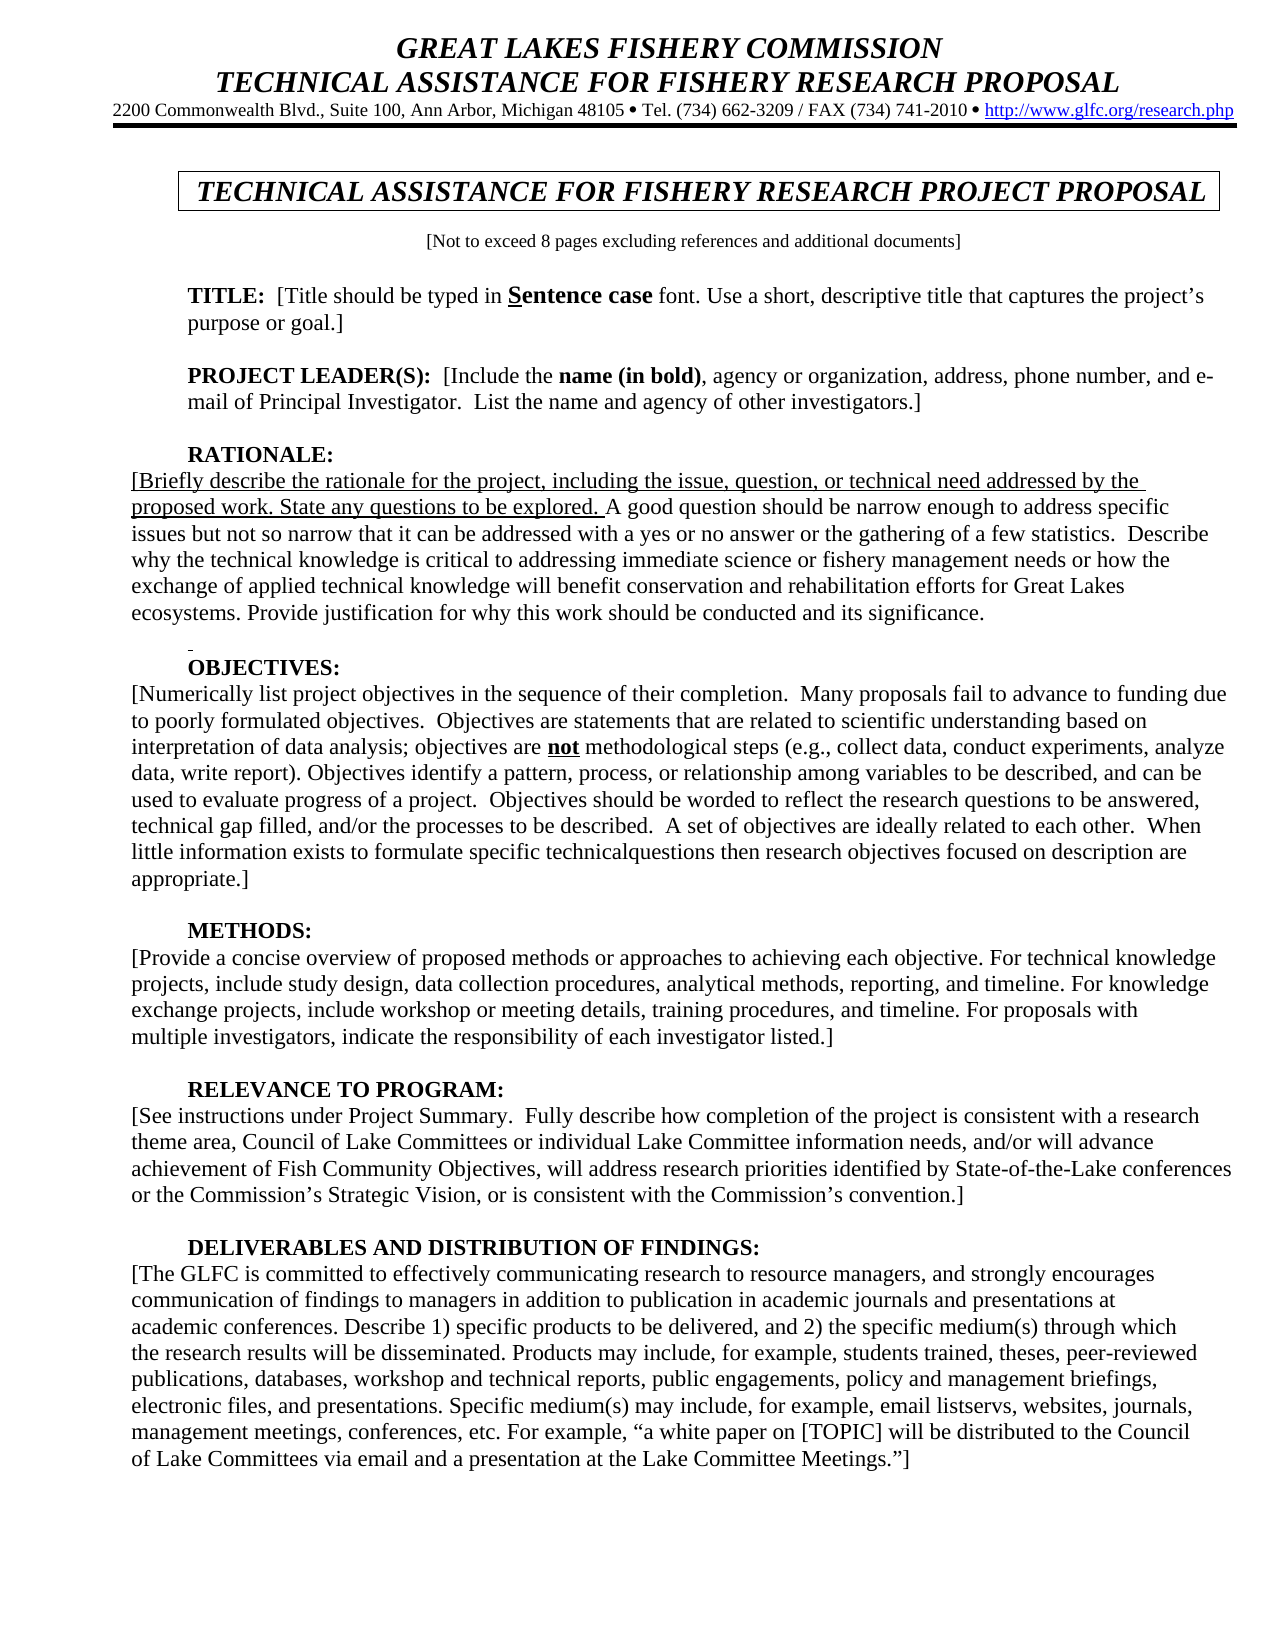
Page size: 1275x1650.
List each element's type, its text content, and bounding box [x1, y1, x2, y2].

text Objectives: [187, 654, 1219, 680]
text Project leader(s): [Include the name (in bold), agency or organization, address, phone number, and e-mail of Principal Investigator. List the name and agency of other investigators.] [187, 362, 1219, 414]
text Methods: [187, 917, 1219, 944]
text DELIVERABLES AND DISTRIBUTION OF FINDINGS: [187, 1234, 1200, 1260]
text [Numerically list project objectives in the sequence of their completion. Many proposals fail to advance to funding due to poorly formulated objectives. Objectives are statements that are related to scientific understanding based on interpretation of data analysis; objectives are not methodological steps (e.g., collect data, conduct experiments, analyze data, write report). Objectives identify a pattern, process, or relationship among variables to be described, and can be used to evaluate progress of a project. Objectives should be worded to reflect the research questions to be answered, technical gap filled, and/or the processes to be described. A set of objectives are ideally related to each other. When little information exists to formulate specific technicalquestions then research objectives focused on description are appropriate.] [131, 680, 1234, 891]
subtitle TECHNICAL ASSISTANCE FOR FISHERY RESEARCH PROJECT PROPOSAL [179, 172, 1219, 210]
text Relevance to program: [187, 1076, 1219, 1102]
text [The GLFC is committed to effectively communicating research to resource managers, and strongly encourages communication of findings to managers in addition to publication in academic journals and presentations at academic conferences. Describe 1) specific products to be delivered, and 2) the specific medium(s) through which the research results will be disseminated. Products may include, for example, students trained, theses, peer-reviewed publications, databases, workshop and technical reports, public engagements, policy and management briefings, electronic files, and presentations. Specific medium(s) may include, for example, email listservs, websites, journals, management meetings, conferences, etc. For example, “a white paper on [TOPIC] will be distributed to the Council of Lake Committees via email and a presentation at the Lake Committee Meetings.”] [131, 1260, 1200, 1471]
text [Briefly describe the rationale for the project, including the issue, question, or technical need addressed by the proposed work. State any questions to be explored. A good question should be narrow enough to address specific issues but not so narrow that it can be addressed with a yes or no answer or the gathering of a few statistics. Describe why the technical knowledge is critical to addressing immediate science or fishery management needs or how the exchange of applied technical knowledge will benefit conservation and rehabilitation efforts for Great Lakes ecosystems. Provide justification for why this work should be conducted and its significance. [131, 467, 1219, 625]
text [Provide a concise overview of proposed methods or approaches to achieving each objective. For technical knowledge projects, include study design, data collection procedures, analytical methods, reporting, and timeline. For knowledge exchange projects, include workshop or meeting details, training procedures, and timeline. For proposals with multiple investigators, indicate the responsibility of each investigator listed.] [131, 944, 1219, 1049]
text [See instructions under Project Summary. Fully describe how completion of the project is consistent with a research theme area, Council of Lake Committees or individual Lake Committee information needs, and/or will advance achievement of Fish Community Objectives, will address research priorities identified by State-of-the-Lake conferences or the Commission’s Strategic Vision, or is consistent with the Commission’s convention.] [131, 1102, 1237, 1207]
text [Not to exceed 8 pages excluding references and additional documents] [187, 230, 1200, 251]
text Title: [Title should be typed in Sentence case font. Use a short, descriptive title that captures the project’s purpose or goal.] [187, 280, 1219, 335]
text Rationale: [187, 441, 1219, 467]
